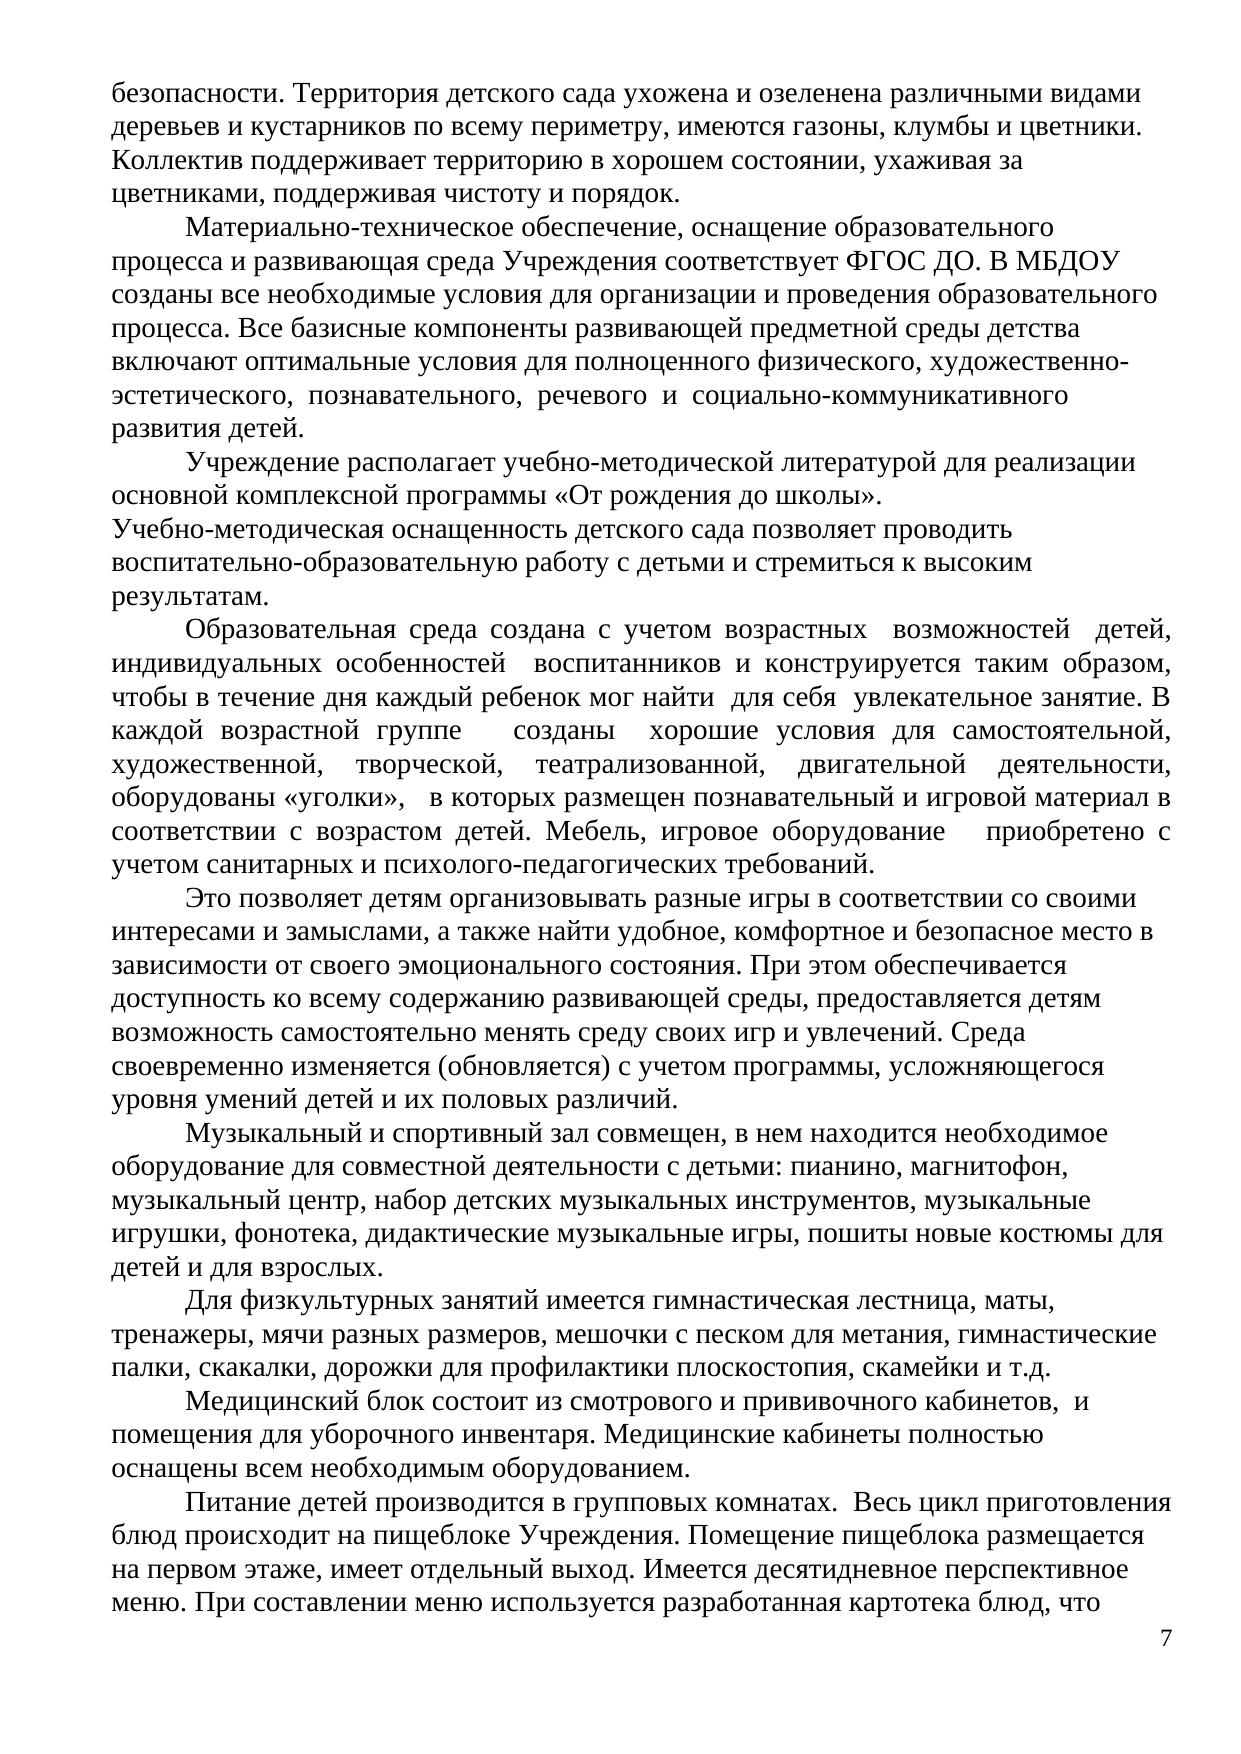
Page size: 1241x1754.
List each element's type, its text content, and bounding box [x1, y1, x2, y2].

text Образовательная среда создана с учетом возрастных возможностей детей, индивидуальных особенностей воспитанников и конструируется таким образом, чтобы в течение дня каждый ребенок мог найти для себя увлекательное занятие. В каждой возрастной группе созданы хорошие условия для самостоятельной, художественной, творческой, театрализованной, двигательной деятельности, оборудованы «уголки», в которых размещен познавательный и игровой материал в соответствии с возрастом детей. Мебель, игровое оборудование приобретено с учетом санитарных и психолого-педагогических требований. [111, 612, 1172, 880]
text Это позволяет детям организовывать разные игры в соответствии со своими интересами и замыслами, а также найти удобное, комфортное и безопасное место в зависимости от своего эмоционального состояния. При этом обеспечивается доступность ко всему содержанию развивающей среды, предоставляется детям возможность самостоятельно менять среду своих игр и увлечений. Среда своевременно изменяется (обновляется) с учетом программы, усложняющегося уровня умений детей и их половых различий. [111, 880, 1172, 1115]
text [111, 75, 1172, 209]
text Учебно-методическая оснащенность детского сада позволяет проводить воспитательно-образовательную работу с детьми и стремиться к высоким результатам. [111, 511, 1172, 612]
text Учреждение располагает учебно-методической литературой для реализации основной комплексной программы «От рождения до школы». [111, 444, 1172, 511]
text Медицинский блок состоит из смотрового и прививочного кабинетов, и помещения для уборочного инвентаря. Медицинские кабинеты полностью оснащены всем необходимым оборудованием. [111, 1383, 1172, 1484]
text Материально-техническое обеспечение, оснащение образовательного процесса и развивающая среда Учреждения соответствует ФГОС ДО. В МБДОУ созданы все необходимые условия для организации и проведения образовательного процесса. Все базисные компоненты развивающей предметной среды детства включают оптимальные условия для полноценного физического, художественно-эстетического, познавательного, речевого и социально-коммуникативного развития детей. [111, 209, 1172, 444]
text Музыкальный и спортивный зал совмещен, в нем находится необходимое оборудование для совместной деятельности с детьми: пианино, магнитофон, музыкальный центр, набор детских музыкальных инструментов, музыкальные игрушки, фонотека, дидактические музыкальные игры, пошиты новые костюмы для детей и для взрослых. [111, 1115, 1172, 1282]
text Для физкультурных занятий имеется гимнастическая лестница, маты, тренажеры, мячи разных размеров, мешочки с песком для метания, гимнастические палки, скакалки, дорожки для профилактики плоскостопия, скамейки и т.д. [111, 1282, 1172, 1383]
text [111, 1484, 1172, 1618]
